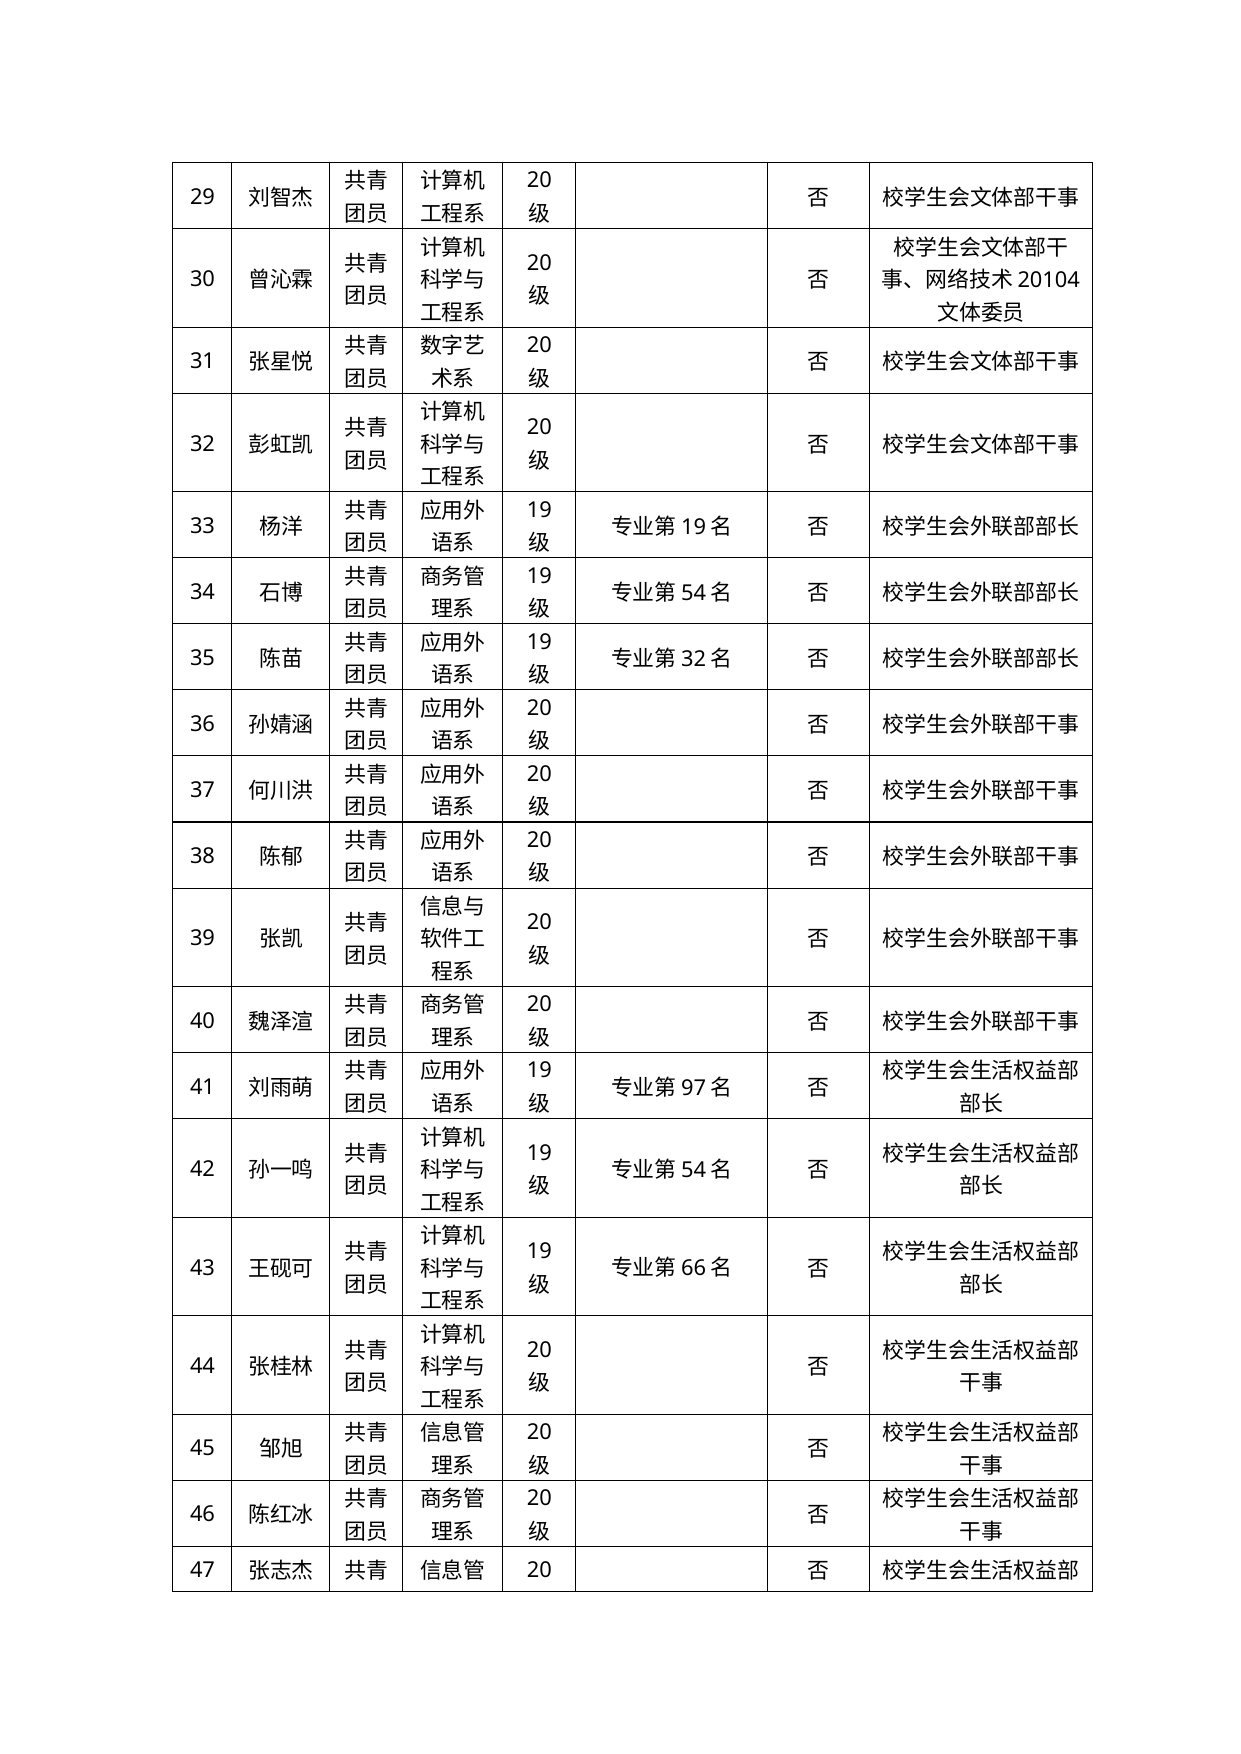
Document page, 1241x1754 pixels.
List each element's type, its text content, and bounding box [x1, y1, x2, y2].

table_cell 否 [768, 492, 869, 557]
table_cell 应用外语系 [403, 756, 502, 821]
table_cell 共青团员 [330, 229, 402, 327]
table_cell 校学生会生活权益部部长 [870, 1053, 1092, 1118]
table_cell 彭虹凯 [232, 394, 329, 491]
table_cell [576, 328, 767, 393]
table_cell 共青团员 [330, 987, 402, 1052]
table_cell 校学生会文体部干事 [870, 394, 1092, 491]
table_cell 否 [768, 1053, 869, 1118]
table_cell 应用外语系 [403, 1053, 502, 1118]
table_cell [576, 229, 767, 327]
table_cell 19级 [503, 558, 575, 623]
table_cell 张星悦 [232, 328, 329, 393]
table_cell 数字艺术系 [403, 328, 502, 393]
table_cell 否 [768, 1218, 869, 1315]
table_cell 共青团员 [330, 1547, 402, 1591]
table_cell 31 [173, 328, 231, 393]
table_cell 共青团员 [330, 889, 402, 986]
table_cell 共青团员 [330, 394, 402, 491]
table_cell 专业第19名 [576, 492, 767, 557]
table_cell [576, 690, 767, 755]
table_cell 计算机科学与工程系 [403, 1119, 502, 1217]
table_cell 44 [173, 1316, 231, 1414]
table_cell 35 [173, 624, 231, 689]
table_cell 共青团员 [330, 328, 402, 393]
table_cell 校学生会文体部干事、网络技术20104文体委员 [870, 229, 1092, 327]
table_cell 陈苗 [232, 624, 329, 689]
table_cell 20级 [503, 1547, 575, 1591]
table_cell 校学生会外联部干事 [870, 987, 1092, 1052]
table_cell 19级 [503, 1218, 575, 1315]
table_cell 否 [768, 1316, 869, 1414]
table_cell 张凯 [232, 889, 329, 986]
table_cell 19级 [503, 1119, 575, 1217]
table_cell 计算机科学与工程系 [403, 394, 502, 491]
table_cell [576, 163, 767, 228]
table_cell 45 [173, 1415, 231, 1480]
table_cell 信息管理系 [403, 1415, 502, 1480]
table_cell 校学生会生活权益部部长 [870, 1218, 1092, 1315]
table_cell 校学生会外联部干事 [870, 756, 1092, 821]
table_cell 校学生会外联部干事 [870, 823, 1092, 887]
table_cell 邹旭 [232, 1415, 329, 1480]
table_cell 共青团员 [330, 1415, 402, 1480]
table_cell 王砚可 [232, 1218, 329, 1315]
table_cell 否 [768, 1547, 869, 1591]
table_cell 商务管理系 [403, 987, 502, 1052]
table_cell 石博 [232, 558, 329, 623]
table_cell 计算机科学与工程系 [403, 1218, 502, 1315]
table_cell 计算机工程系 [403, 163, 502, 228]
table_cell 共青团员 [330, 1119, 402, 1217]
table_cell 否 [768, 823, 869, 887]
table_cell 专业第54名 [576, 558, 767, 623]
table_cell 否 [768, 756, 869, 821]
table_cell 38 [173, 823, 231, 887]
table_cell 陈红冰 [232, 1481, 329, 1546]
table_cell 计算机科学与工程系 [403, 1316, 502, 1414]
table_cell 校学生会外联部部长 [870, 558, 1092, 623]
table_cell 否 [768, 889, 869, 986]
table_cell 应用外语系 [403, 624, 502, 689]
table_cell [576, 823, 767, 887]
table_cell 共青团员 [330, 558, 402, 623]
table_cell 否 [768, 394, 869, 491]
table_cell 41 [173, 1053, 231, 1118]
table_cell 张志杰 [232, 1547, 329, 1591]
table_cell 20级 [503, 756, 575, 821]
table_cell 校学生会外联部部长 [870, 624, 1092, 689]
table_cell 43 [173, 1218, 231, 1315]
table_cell 校学生会外联部部长 [870, 492, 1092, 557]
table_cell [576, 756, 767, 821]
table_cell 20级 [503, 1481, 575, 1546]
table_cell 校学生会外联部干事 [870, 690, 1092, 755]
table_cell 陈郁 [232, 823, 329, 887]
table_cell 40 [173, 987, 231, 1052]
table_cell 否 [768, 558, 869, 623]
table_cell 孙一鸣 [232, 1119, 329, 1217]
table_cell 应用外语系 [403, 492, 502, 557]
table_cell 19级 [503, 1053, 575, 1118]
table_cell 商务管理系 [403, 558, 502, 623]
table_cell 20级 [503, 1316, 575, 1414]
table_cell 共青团员 [330, 492, 402, 557]
table_cell 共青团员 [330, 624, 402, 689]
table_cell 专业第32名 [576, 624, 767, 689]
table_cell 商务管理系 [403, 1481, 502, 1546]
table_cell 共青团员 [330, 1053, 402, 1118]
table_cell 20级 [503, 163, 575, 228]
table_cell 共青团员 [330, 1481, 402, 1546]
table_cell 20级 [503, 987, 575, 1052]
table_cell 否 [768, 163, 869, 228]
table_cell 曾沁霖 [232, 229, 329, 327]
table_cell 信息管理系 [403, 1547, 502, 1591]
table_cell 20级 [503, 823, 575, 887]
table_cell 42 [173, 1119, 231, 1217]
table_cell [576, 1415, 767, 1480]
table_cell 20级 [503, 889, 575, 986]
table_cell 否 [768, 690, 869, 755]
table_cell 否 [768, 229, 869, 327]
table_cell 共青团员 [330, 1316, 402, 1414]
table_cell 30 [173, 229, 231, 327]
table_cell 校学生会生活权益部干事 [870, 1547, 1092, 1591]
table_cell 47 [173, 1547, 231, 1591]
table_cell 孙婧涵 [232, 690, 329, 755]
table_cell 否 [768, 1119, 869, 1217]
table_cell 共青团员 [330, 756, 402, 821]
table_cell 计算机科学与工程系 [403, 229, 502, 327]
table_cell 专业第97名 [576, 1053, 767, 1118]
table_cell 46 [173, 1481, 231, 1546]
table_cell 校学生会生活权益部干事 [870, 1415, 1092, 1480]
table_cell 37 [173, 756, 231, 821]
table_cell 36 [173, 690, 231, 755]
table_cell 否 [768, 1415, 869, 1480]
table_cell [576, 394, 767, 491]
table_cell 张桂林 [232, 1316, 329, 1414]
table_cell 共青团员 [330, 1218, 402, 1315]
table_cell 杨洋 [232, 492, 329, 557]
table_cell 刘智杰 [232, 163, 329, 228]
table_cell 共青团员 [330, 823, 402, 887]
table_cell 校学生会文体部干事 [870, 163, 1092, 228]
table_cell [576, 1547, 767, 1591]
table_cell 信息与软件工程系 [403, 889, 502, 986]
table_cell 39 [173, 889, 231, 986]
table_cell 32 [173, 394, 231, 491]
table_cell [576, 1316, 767, 1414]
table_cell [576, 1481, 767, 1546]
table_cell 19级 [503, 492, 575, 557]
table_cell 专业第66名 [576, 1218, 767, 1315]
table_cell 20级 [503, 1415, 575, 1480]
table_cell 20级 [503, 328, 575, 393]
table_cell 否 [768, 987, 869, 1052]
table_cell 共青团员 [330, 163, 402, 228]
table_cell 何川洪 [232, 756, 329, 821]
table_cell 专业第54名 [576, 1119, 767, 1217]
table_cell 否 [768, 328, 869, 393]
table_cell 应用外语系 [403, 823, 502, 887]
table_cell 共青团员 [330, 690, 402, 755]
table_cell 否 [768, 1481, 869, 1546]
table_cell 29 [173, 163, 231, 228]
table_cell 33 [173, 492, 231, 557]
table_cell 校学生会生活权益部部长 [870, 1119, 1092, 1217]
table_cell 应用外语系 [403, 690, 502, 755]
table_cell [576, 987, 767, 1052]
table_cell 34 [173, 558, 231, 623]
table_cell [576, 889, 767, 986]
table_cell 校学生会生活权益部干事 [870, 1481, 1092, 1546]
table_cell 否 [768, 624, 869, 689]
table_cell 20级 [503, 229, 575, 327]
table_cell 20级 [503, 394, 575, 491]
table_cell 校学生会生活权益部干事 [870, 1316, 1092, 1414]
table_cell 刘雨萌 [232, 1053, 329, 1118]
table_cell 20级 [503, 690, 575, 755]
table_cell 校学生会外联部干事 [870, 889, 1092, 986]
table_cell 魏泽渲 [232, 987, 329, 1052]
table_cell 19级 [503, 624, 575, 689]
table_cell 校学生会文体部干事 [870, 328, 1092, 393]
